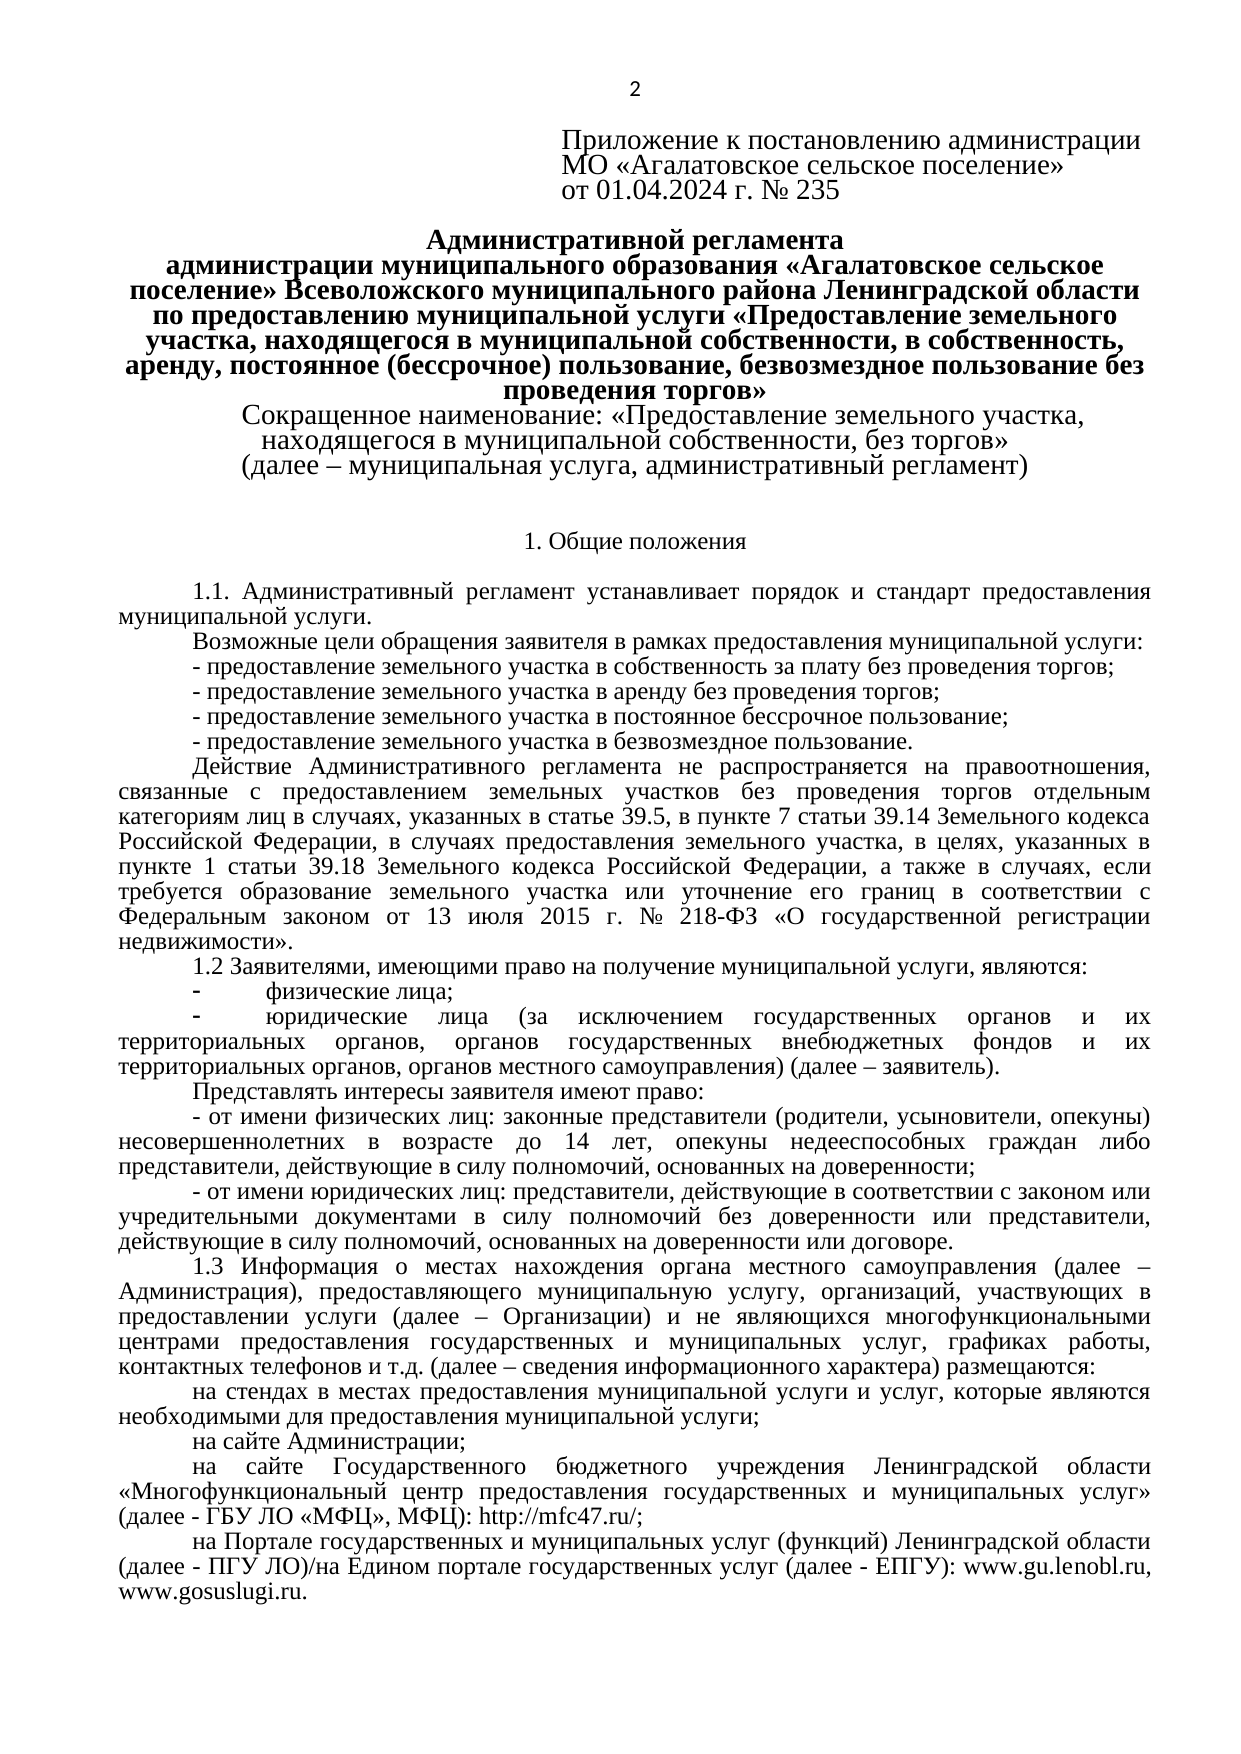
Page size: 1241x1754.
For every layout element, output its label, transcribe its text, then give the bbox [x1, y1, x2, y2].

list юридические лица (за исключением государственных органов и их территориальных органов, органов государственных внебюджетных фондов и их территориальных органов, органов местного самоуправления) (далее – заявитель). [118, 1005, 1152, 1080]
text 1.2 Заявителями, имеющими право на получение муниципальной услуги, являются: [118, 955, 1152, 980]
text 1.3 Информация о местах нахождения органа местного самоуправления (далее – Администрация), предоставляющего муниципальную услугу, организаций, участвующих в предоставлении услуги (далее – Организации) и не являющихся многофункциональными центрами предоставления государственных и муниципальных услуг, графиках работы, контактных телефонов и т.д. (далее – сведения информационного характера) размещаются: [118, 1255, 1152, 1380]
text Возможные цели обращения заявителя в рамках предоставления муниципальной услуги: [118, 630, 1152, 655]
text на стендах в местах предоставления муниципальной услуги и услуг, которые являются необходимыми для предоставления муниципальной услуги; [118, 1380, 1152, 1430]
text Сокращенное наименование: «Предоставление земельного участка, находящегося в муниципальной собственности, без торгов» [118, 405, 1152, 455]
text на Портале государственных и муниципальных услуг (функций) Ленинградской области (далее - ПГУ ЛО)/на Едином портале государственных услуг (далее - ЕПГУ): www.gu.lenobl.ru, www.gosuslugi.ru. [118, 1530, 1152, 1605]
text Действие Административного регламента не распространяется на правоотношения, связанные с предоставлением земельных участков без проведения торгов отдельным категориям лиц в случаях, указанных в статье 39.5, в пункте 7 статьи 39.14 Земельного кодекса Российской Федерации, в случаях предоставления земельного участка, в целях, указанных в пункте 1 статьи 39.18 Земельного кодекса Российской Федерации, а также в случаях, если требуется образование земельного участка или уточнение его границ в соответствии с Федеральным законом от 13 июля 2015 г. № 218-ФЗ «О государственной регистрации недвижимости». [118, 755, 1152, 955]
text Административной регламента [118, 230, 1152, 255]
text - предоставление земельного участка в собственность за плату без проведения торгов; [118, 655, 1152, 680]
text администрации муниципального образования «Агалатовское сельское поселение» Всеволожского муниципального района Ленинградской области по предоставлению муниципальной услуги «Предоставление земельного участка, находящегося в муниципальной собственности, в собственность, аренду, постоянное (бессрочное) пользование, безвозмездное пользование без проведения торгов» [118, 255, 1152, 405]
list физические лица; [118, 980, 1152, 1005]
text - от имени юридических лиц: представители, действующие в соответствии с законом или учредительными документами в силу полномочий без доверенности или представители, действующие в силу полномочий, основанных на доверенности или договоре. [118, 1180, 1152, 1255]
text (далее – муниципальная услуга, административный регламент) [245, 455, 1152, 480]
text 1.1. Административный регламент устанавливает порядок и стандарт предоставления муниципальной услуги. [118, 580, 1152, 630]
text 1. Общие положения [118, 530, 1152, 555]
text - предоставление земельного участка в постоянное бессрочное пользование; [118, 705, 1152, 730]
text - от имени физических лиц: законные представители (родители, усыновители, опекуны) несовершеннолетних в возрасте до 14 лет, опекуны недееспособных граждан либо представители, действующие в силу полномочий, основанных на доверенности; [118, 1105, 1152, 1180]
text от 01.04.2024 г. № 235 [561, 180, 1152, 205]
text на сайте Государственного бюджетного учреждения Ленинградской области «Многофункциональный центр предоставления государственных и муниципальных услуг» (далее - ГБУ ЛО «МФЦ», МФЦ): http://mfc47.ru/; [118, 1455, 1152, 1530]
text - предоставление земельного участка в безвозмездное пользование. [118, 730, 1152, 755]
text Представлять интересы заявителя имеют право: [118, 1080, 1152, 1105]
text МО «Агалатовское сельское поселение» [561, 155, 1152, 180]
text - предоставление земельного участка в аренду без проведения торгов; [118, 680, 1152, 705]
text на сайте Администрации; [118, 1430, 1152, 1455]
text Приложение к постановлению администрации [561, 130, 1152, 155]
